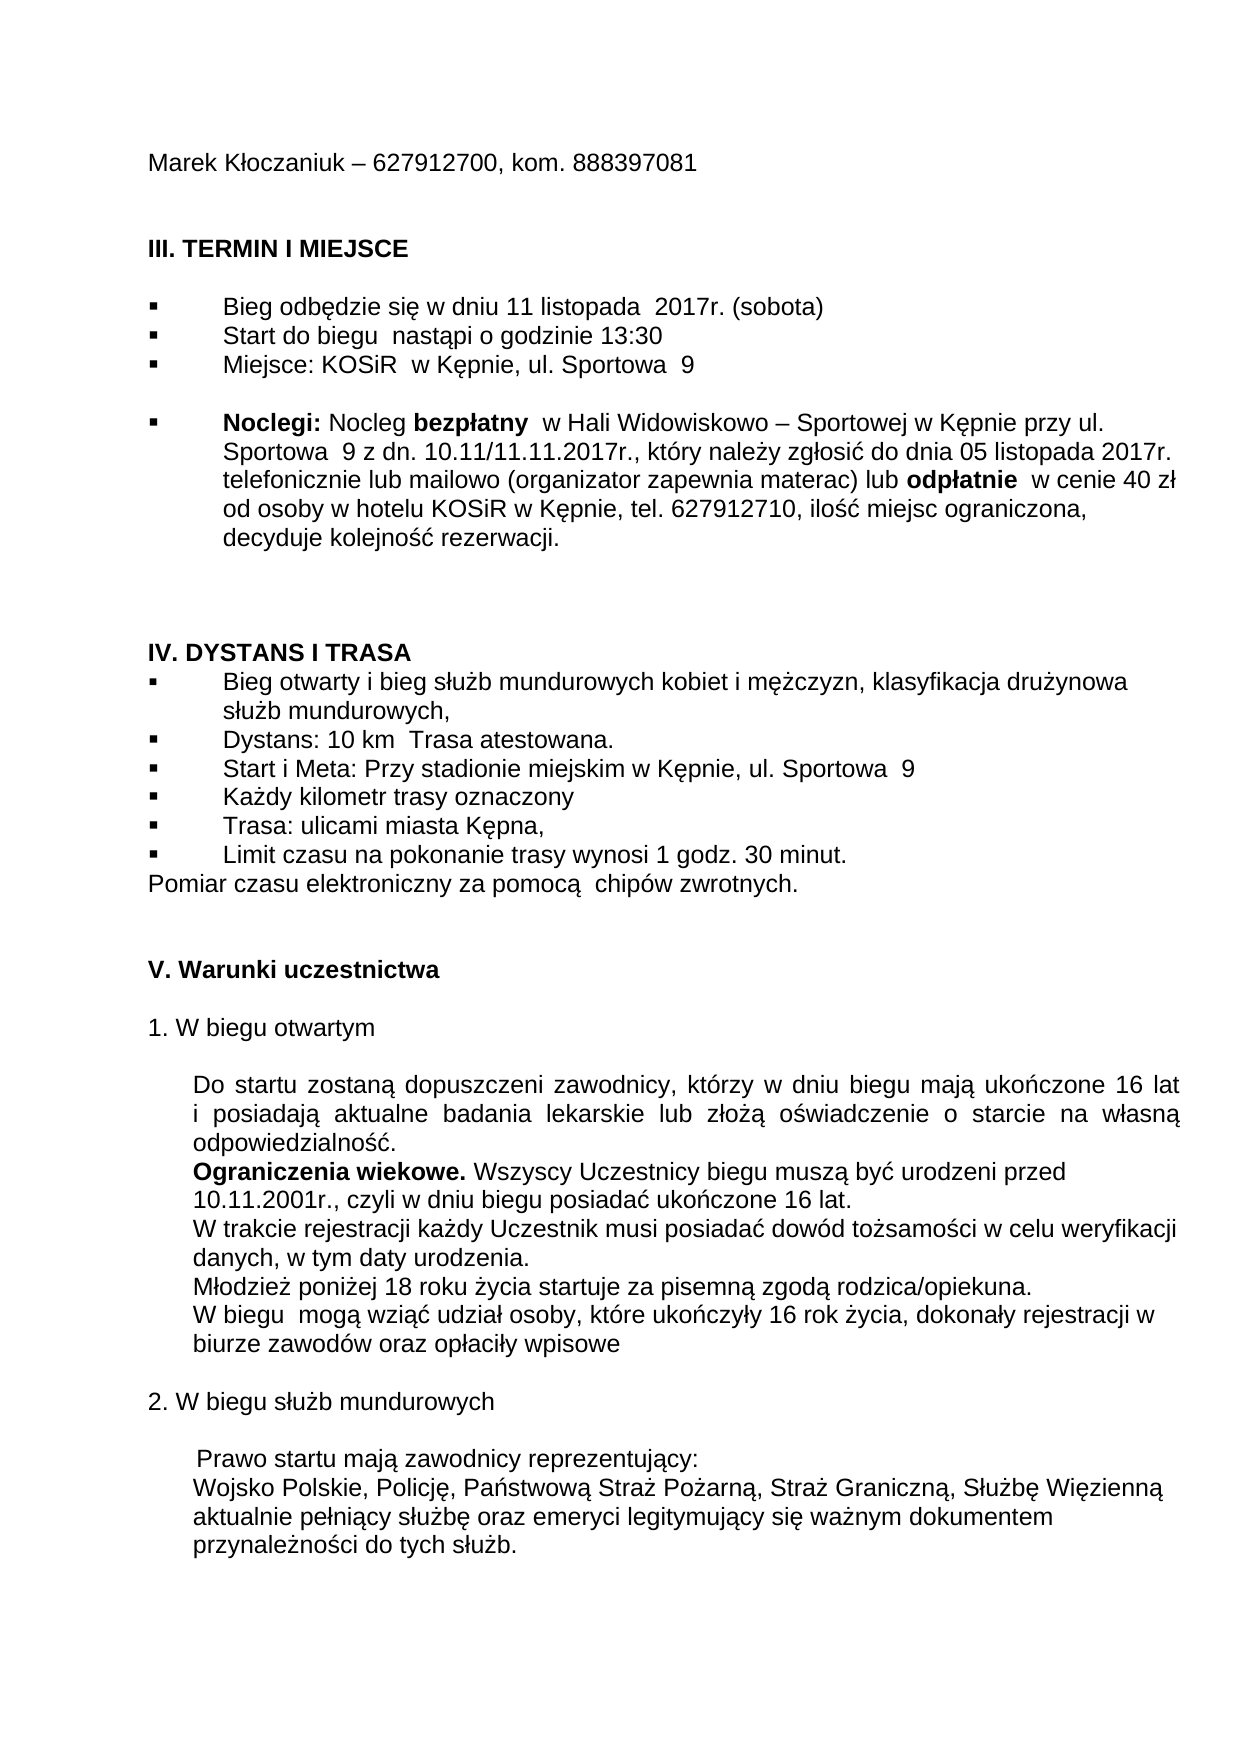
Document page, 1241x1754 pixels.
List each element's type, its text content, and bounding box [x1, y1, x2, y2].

text IV. DYSTANS I TRASA [148, 638, 1181, 667]
text III. TERMIN I MIEJSCE [148, 234, 1181, 263]
text Wojsko Polskie, Policję, Państwową Straż Pożarną, Straż Graniczną, Służbę Więzienną aktualnie pełniący służbę oraz emeryci legitymujący się ważnym dokumentem przynależności do tych służb. [193, 1473, 1181, 1559]
text V. Warunki uczestnictwa [148, 955, 1181, 984]
list Bieg otwarty i bieg służb mundurowych kobiet i mężczyzn, klasyfikacja drużynowa służb mundurowych, [148, 667, 1181, 725]
list Młodzież poniżej 18 roku życia startuje za pisemną zgodą rodzica/opiekuna. [148, 1271, 1181, 1300]
list Limit czasu na pokonanie trasy wynosi 1 godz. 30 minut. [148, 840, 1181, 869]
list Bieg odbędzie się w dniu 11 listopada 2017r. (sobota) [148, 292, 1181, 321]
text 2. W biegu służb mundurowych [148, 1386, 1181, 1415]
text 1. W biegu otwartym [148, 1013, 1181, 1041]
list Do startu zostaną dopuszczeni zawodnicy, którzy w dniu biegu mają ukończone 16 lat i posiadają aktualne badania lekarskie lub złożą oświadczenie o starcie na własną odpowiedzialność. [148, 1070, 1181, 1156]
text Marek Kłoczaniuk – 627912700, kom. 888397081 [148, 148, 1181, 176]
list Dystans: 10 km Trasa atestowana. [148, 725, 1181, 753]
list W biegu mogą wziąć udział osoby, które ukończyły 16 rok życia, dokonały rejestracji w biurze zawodów oraz opłaciły wpisowe [148, 1300, 1181, 1358]
list W trakcie rejestracji każdy Uczestnik musi posiadać dowód tożsamości w celu weryfikacji danych, w tym daty urodzenia. [148, 1214, 1181, 1271]
text Prawo startu mają zawodnicy reprezentujący: [148, 1444, 1181, 1473]
list Miejsce: KOSiR w Kępnie, ul. Sportowa 9 [148, 350, 1181, 379]
list Każdy kilometr trasy oznaczony [148, 782, 1181, 811]
list Ograniczenia wiekowe. Wszyscy Uczestnicy biegu muszą być urodzeni przed 10.11.2001r., czyli w dniu biegu posiadać ukończone 16 lat. [148, 1156, 1181, 1214]
list Start i Meta: Przy stadionie miejskim w Kępnie, ul. Sportowa 9 [148, 753, 1181, 782]
list Start do biegu nastąpi o godzinie 13:30 [148, 321, 1181, 350]
list Trasa: ulicami miasta Kępna, [148, 811, 1181, 840]
text Pomiar czasu elektroniczny za pomocą chipów zwrotnych. [148, 869, 1181, 898]
list Noclegi: Nocleg bezpłatny w Hali Widowiskowo – Sportowej w Kępnie przy ul. Sportowa 9 z dn. 10.11/11.11.2017r., który należy zgłosić do dnia 05 listopada 2017r. telefonicznie lub mailowo (organizator zapewnia materac) lub odpłatnie w cenie 40 zł od osoby w hotelu KOSiR w Kępnie, tel. 627912710, ilość miejsc ograniczona, decyduje kolejność rezerwacji. [148, 408, 1181, 552]
